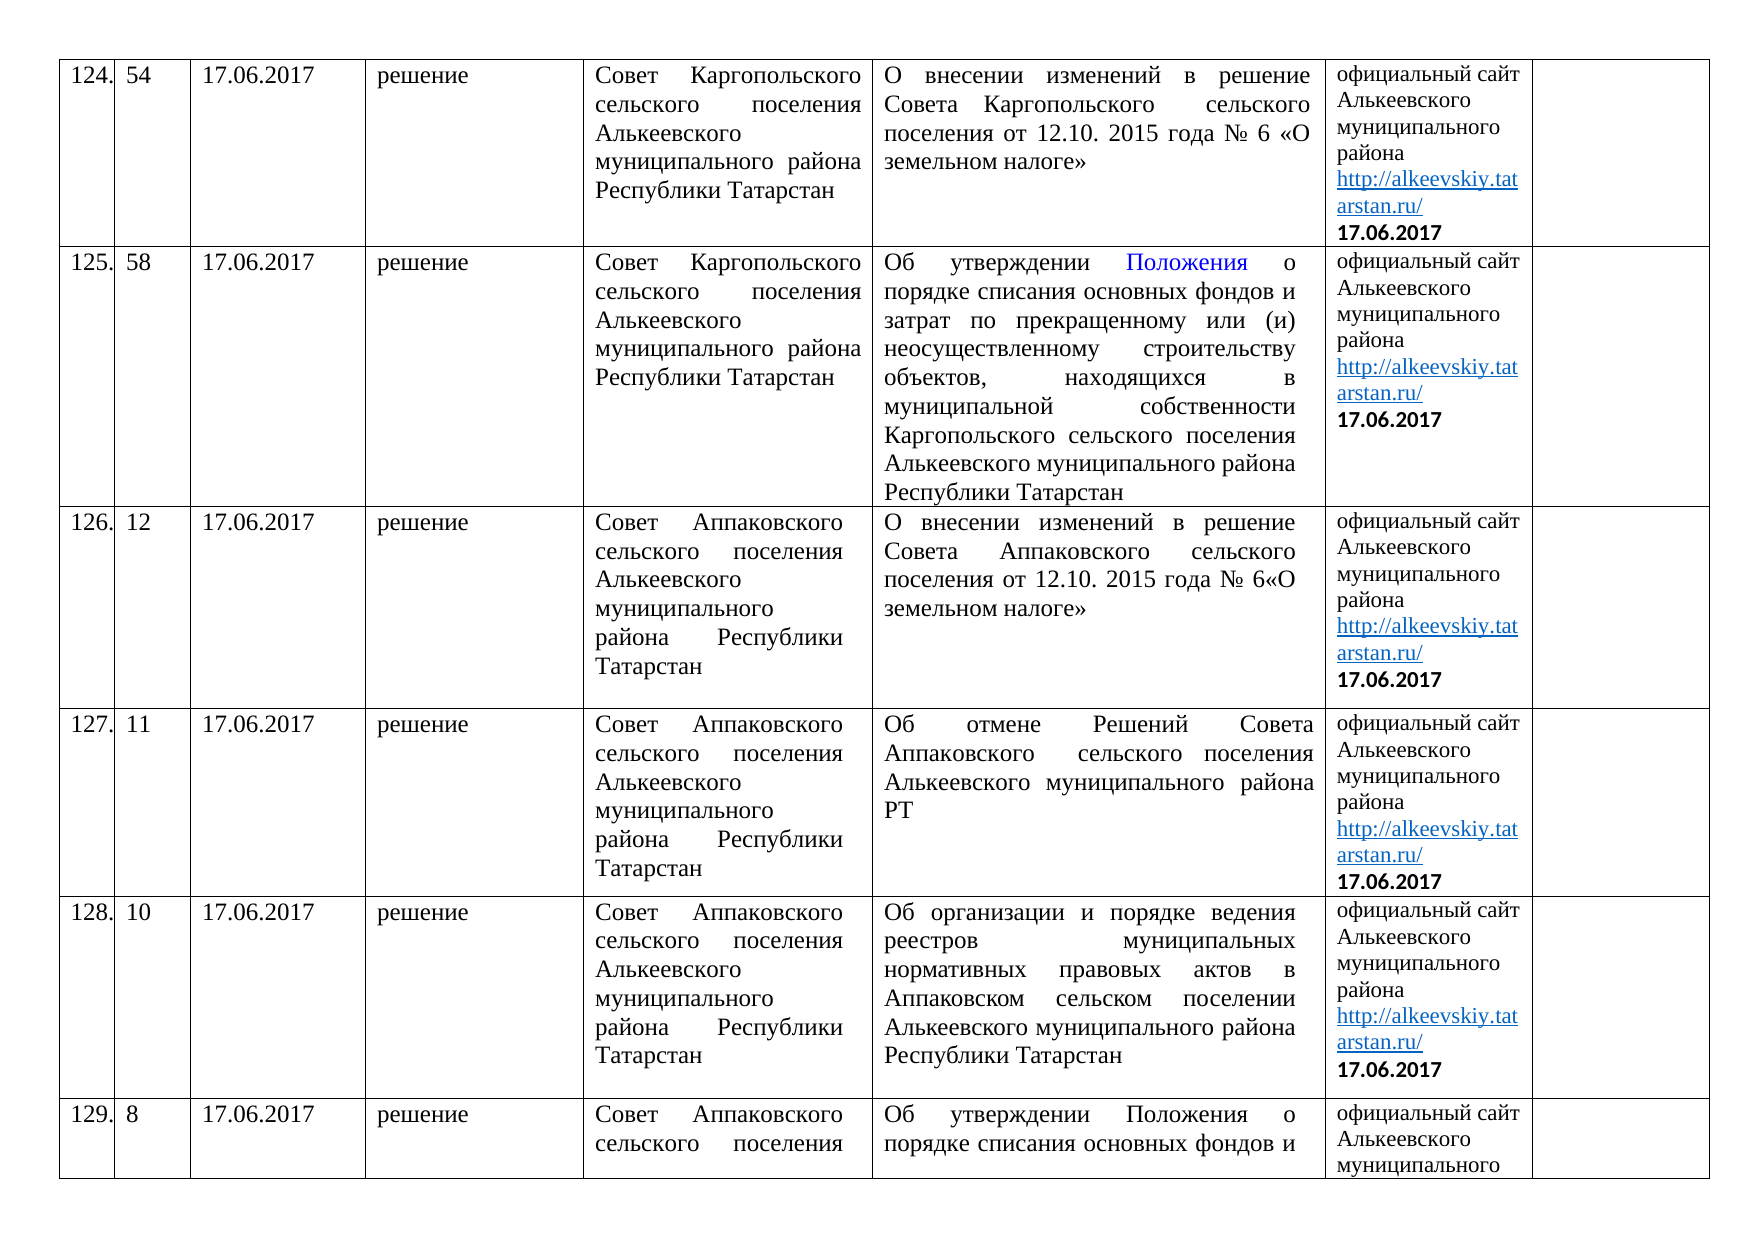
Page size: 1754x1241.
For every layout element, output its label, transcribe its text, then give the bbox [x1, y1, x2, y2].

table_cell Совет Аппаковского сельского поселения Алькеевского муниципального района Республики Татарстан [584, 507, 872, 708]
table_cell [1533, 60, 1709, 246]
table_cell 54 [115, 60, 190, 246]
table_cell [1533, 709, 1709, 896]
table_cell [1533, 1099, 1709, 1178]
table_cell решение [366, 247, 583, 506]
table_cell [60, 247, 114, 506]
table_cell [60, 709, 114, 896]
table_cell [1533, 247, 1709, 506]
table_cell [1326, 60, 1532, 246]
table_cell 17.06.2017 [191, 897, 365, 1098]
table_cell Об отмене Решений Совета Аппаковского сельского поселения Алькеевского муниципального района РТ [873, 709, 1325, 896]
table_cell решение [366, 507, 583, 708]
table_cell Об утверждении Положения о порядке списания основных фондов и затрат по прекращенному или (и) неосуществленному строительству объектов, находящихся в муниципальной собственности Каргопольского сельского поселения Алькеевского муниципального района Республики Татарстан [873, 247, 1325, 506]
table_cell 17.06.2017 [191, 507, 365, 708]
table_cell [60, 897, 114, 1098]
table_cell Совет Аппаковского сельского поселения Алькеевского муниципального района Республики Татарстан [584, 709, 872, 896]
table_cell официальный сайт Алькеевского муниципального района http://alkeevskiy.tatarstan.ru/ 17.06.2017 [1326, 247, 1532, 506]
table_cell решение [366, 709, 583, 896]
table_cell официальный сайт Алькеевского муниципального района http://alkeevskiy.tatarstan.ru/ 17.06.2017 [1326, 897, 1532, 1098]
table_cell 17.06.2017 [191, 247, 365, 506]
table_cell [60, 60, 114, 246]
table_cell решение [366, 60, 583, 246]
table_cell Совет Каргопольского сельского поселения Алькеевского муниципального района Республики Татарстан [584, 247, 872, 506]
table_cell [60, 507, 114, 708]
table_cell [584, 1099, 872, 1178]
table_cell [60, 1099, 114, 1178]
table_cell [584, 60, 872, 246]
table_cell [1533, 897, 1709, 1098]
table_cell 12 [115, 507, 190, 708]
table_cell О внесении изменений в решение Совета Аппаковского сельского поселения от 12.10. 2015 года № 6«О земельном налоге» [873, 507, 1325, 708]
table_cell 17.06.2017 [191, 60, 365, 246]
table_cell официальный сайт Алькеевского муниципального района http://alkeevskiy.tatarstan.ru/ 17.06.2017 [1326, 709, 1532, 896]
table_cell 17.06.2017 [191, 709, 365, 896]
table_cell решение [366, 897, 583, 1098]
table_cell 17.06.2017 [191, 1099, 365, 1178]
table_cell решение [366, 1099, 583, 1178]
table_cell О внесении изменений в решение Совета Каргопольского сельского поселения от 12.10. 2015 года № 6 «О земельном налоге» [873, 60, 1325, 246]
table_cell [1326, 1099, 1532, 1178]
table_cell 10 [115, 897, 190, 1098]
table_cell Об организации и порядке ведения реестров муниципальных нормативных правовых актов в Аппаковском сельском поселении Алькеевского муниципального района Республики Татарстан [873, 897, 1325, 1098]
table_cell 58 [115, 247, 190, 506]
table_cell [873, 1099, 1325, 1178]
table_cell официальный сайт Алькеевского муниципального района http://alkeevskiy.tatarstan.ru/ 17.06.2017 [1326, 507, 1532, 708]
table_cell [1533, 507, 1709, 708]
table_cell 8 [115, 1099, 190, 1178]
table_cell Совет Аппаковского сельского поселения Алькеевского муниципального района Республики Татарстан [584, 897, 872, 1098]
table_cell 11 [115, 709, 190, 896]
